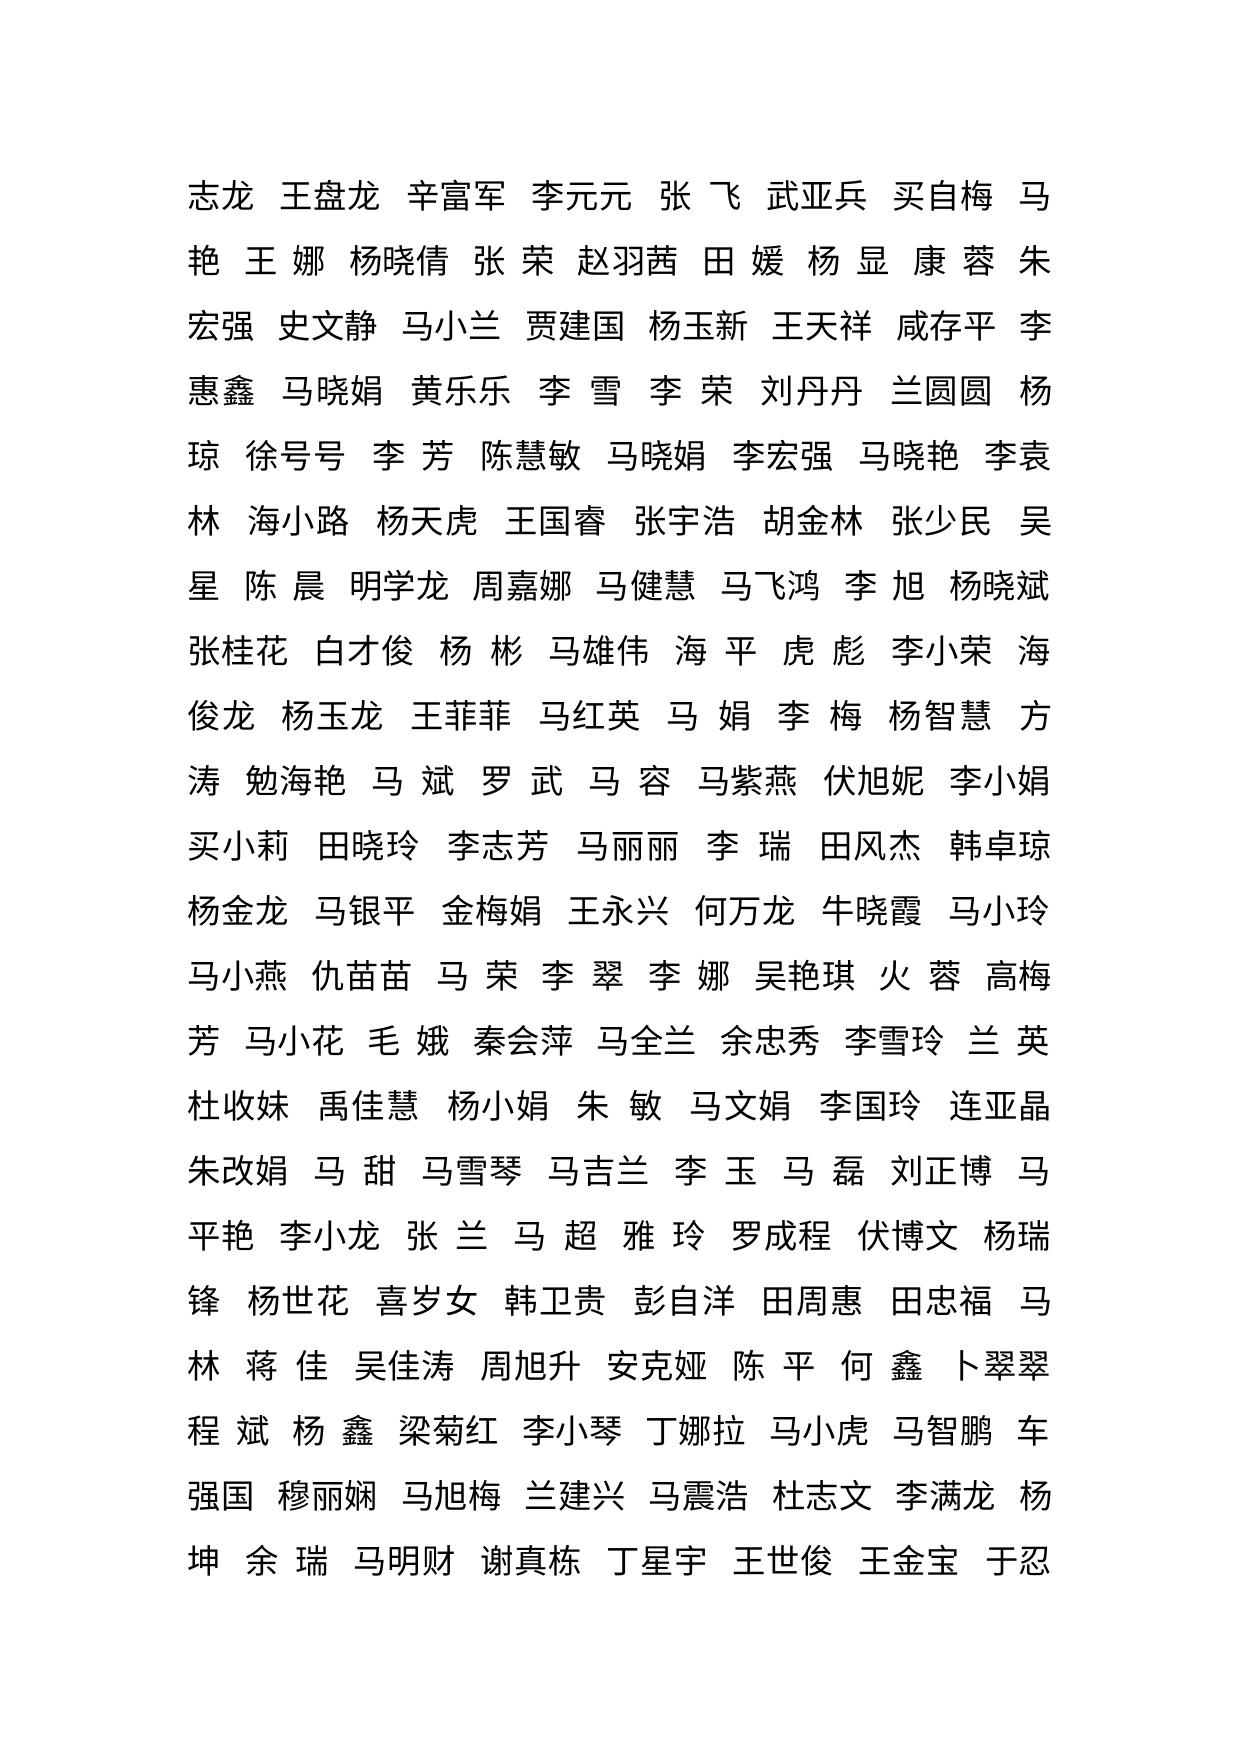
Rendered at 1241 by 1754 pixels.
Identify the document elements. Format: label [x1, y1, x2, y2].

text [187, 162, 1053, 1592]
